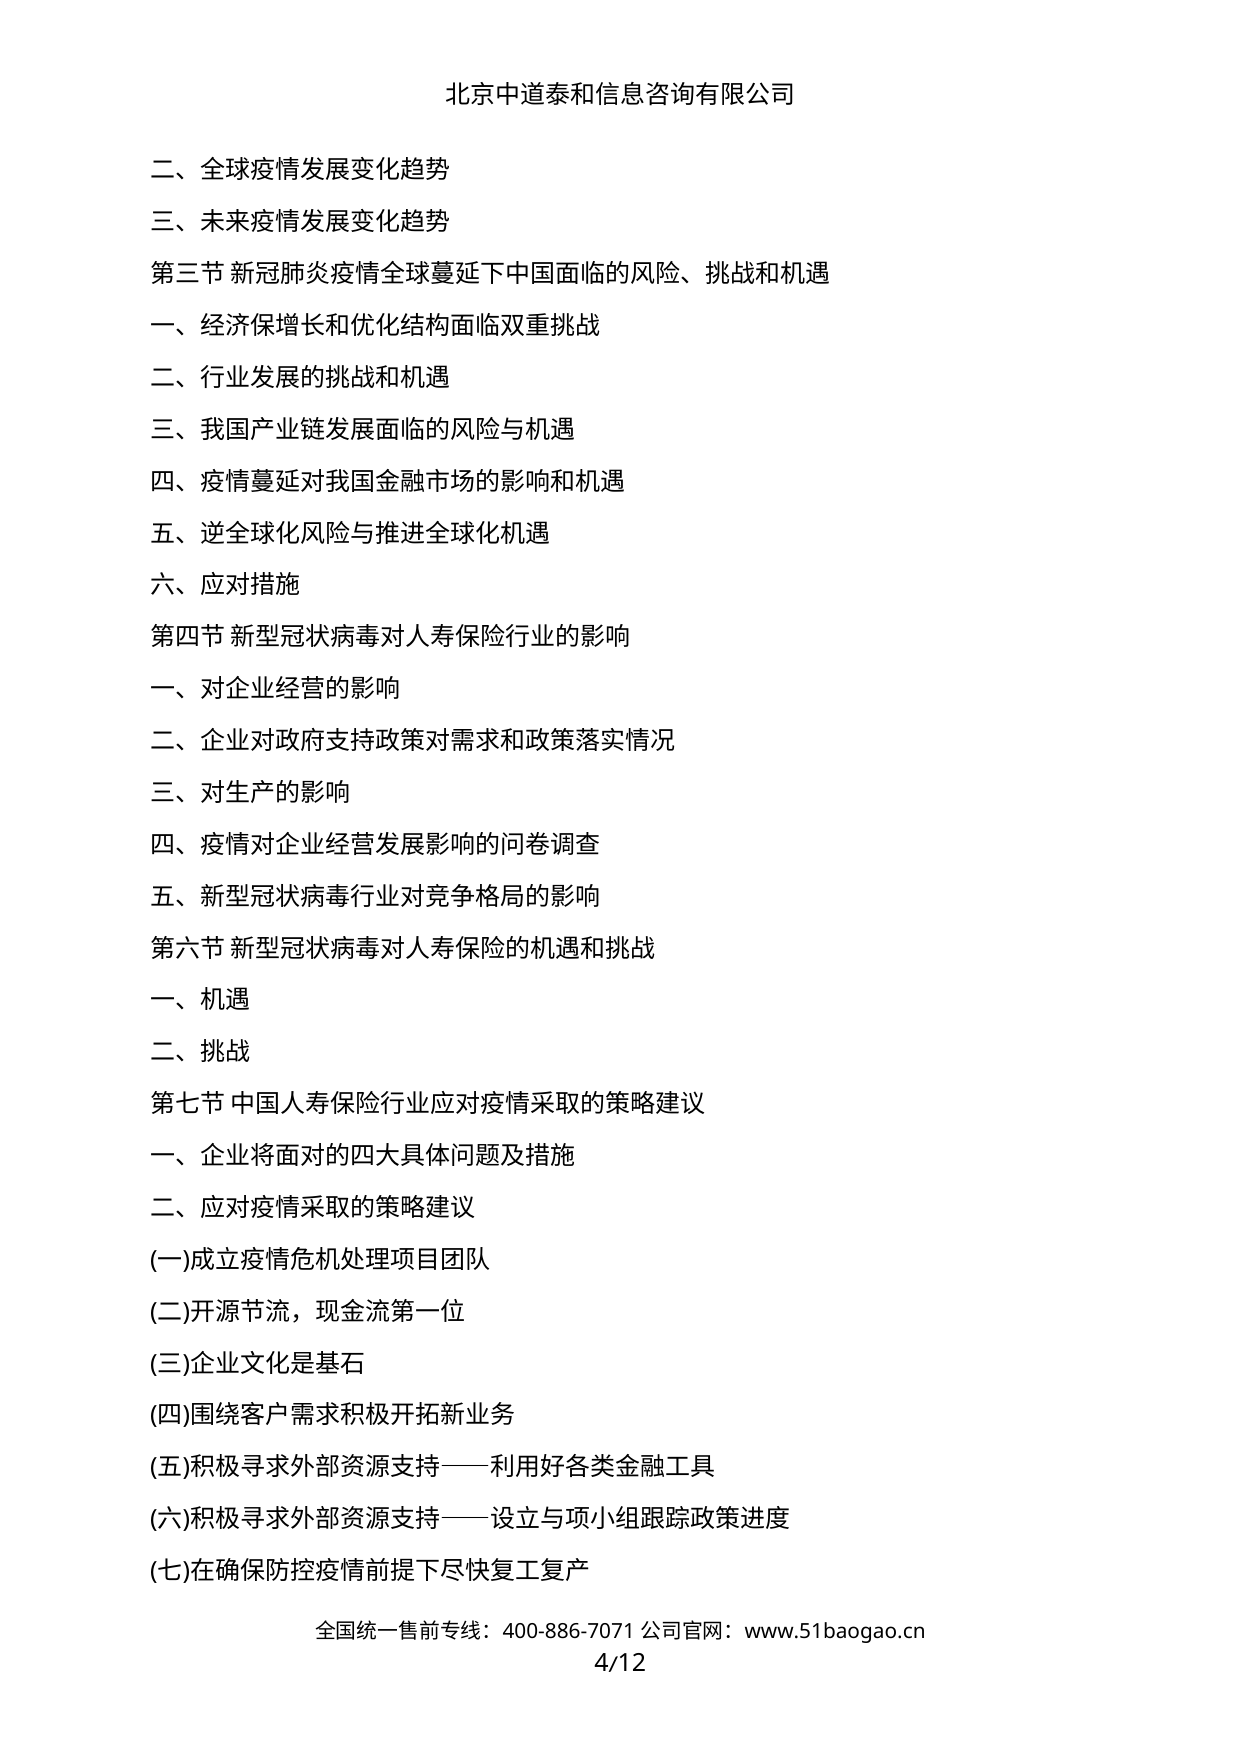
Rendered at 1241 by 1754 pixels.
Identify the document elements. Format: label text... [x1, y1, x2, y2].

text 一、企业将面对的四大具体问题及措施 [150, 1136, 1090, 1172]
text 二、挑战 [150, 1032, 1090, 1068]
text 三、我国产业链发展面临的风险与机遇 [150, 409, 1090, 446]
text 三、对生产的影响 [150, 772, 1090, 809]
text 一、经济保增长和优化结构面临双重挑战 [150, 306, 1090, 342]
text 第六节 新型冠状病毒对人寿保险的机遇和挑战 [150, 928, 1090, 964]
text (三)企业文化是基石 [150, 1343, 1090, 1379]
text 四、疫情对企业经营发展影响的问卷调查 [150, 824, 1090, 861]
text (一)成立疫情危机处理项目团队 [150, 1239, 1090, 1276]
text 六、应对措施 [150, 565, 1090, 601]
text 四、疫情蔓延对我国金融市场的影响和机遇 [150, 461, 1090, 497]
text 第四节 新型冠状病毒对人寿保险行业的影响 [150, 617, 1090, 653]
text 第三节 新冠肺炎疫情全球蔓延下中国面临的风险、挑战和机遇 [150, 254, 1090, 290]
text (四)围绕客户需求积极开拓新业务 [150, 1395, 1090, 1431]
text (二)开源节流，现金流第一位 [150, 1291, 1090, 1327]
text (五)积极寻求外部资源支持——利用好各类金融工具 [150, 1447, 1090, 1483]
text 一、机遇 [150, 980, 1090, 1016]
text 一、对企业经营的影响 [150, 669, 1090, 705]
text 五、新型冠状病毒行业对竞争格局的影响 [150, 876, 1090, 912]
text 二、行业发展的挑战和机遇 [150, 357, 1090, 394]
text 二、全球疫情发展变化趋势 [150, 150, 1090, 186]
text 二、应对疫情采取的策略建议 [150, 1187, 1090, 1224]
text 二、企业对政府支持政策对需求和政策落实情况 [150, 721, 1090, 757]
text 五、逆全球化风险与推进全球化机遇 [150, 513, 1090, 549]
text (七)在确保防控疫情前提下尽快复工复产 [150, 1551, 1090, 1587]
text (六)积极寻求外部资源支持——设立与项小组跟踪政策进度 [150, 1499, 1090, 1535]
text 三、未来疫情发展变化趋势 [150, 202, 1090, 238]
text 第七节 中国人寿保险行业应对疫情采取的策略建议 [150, 1084, 1090, 1120]
